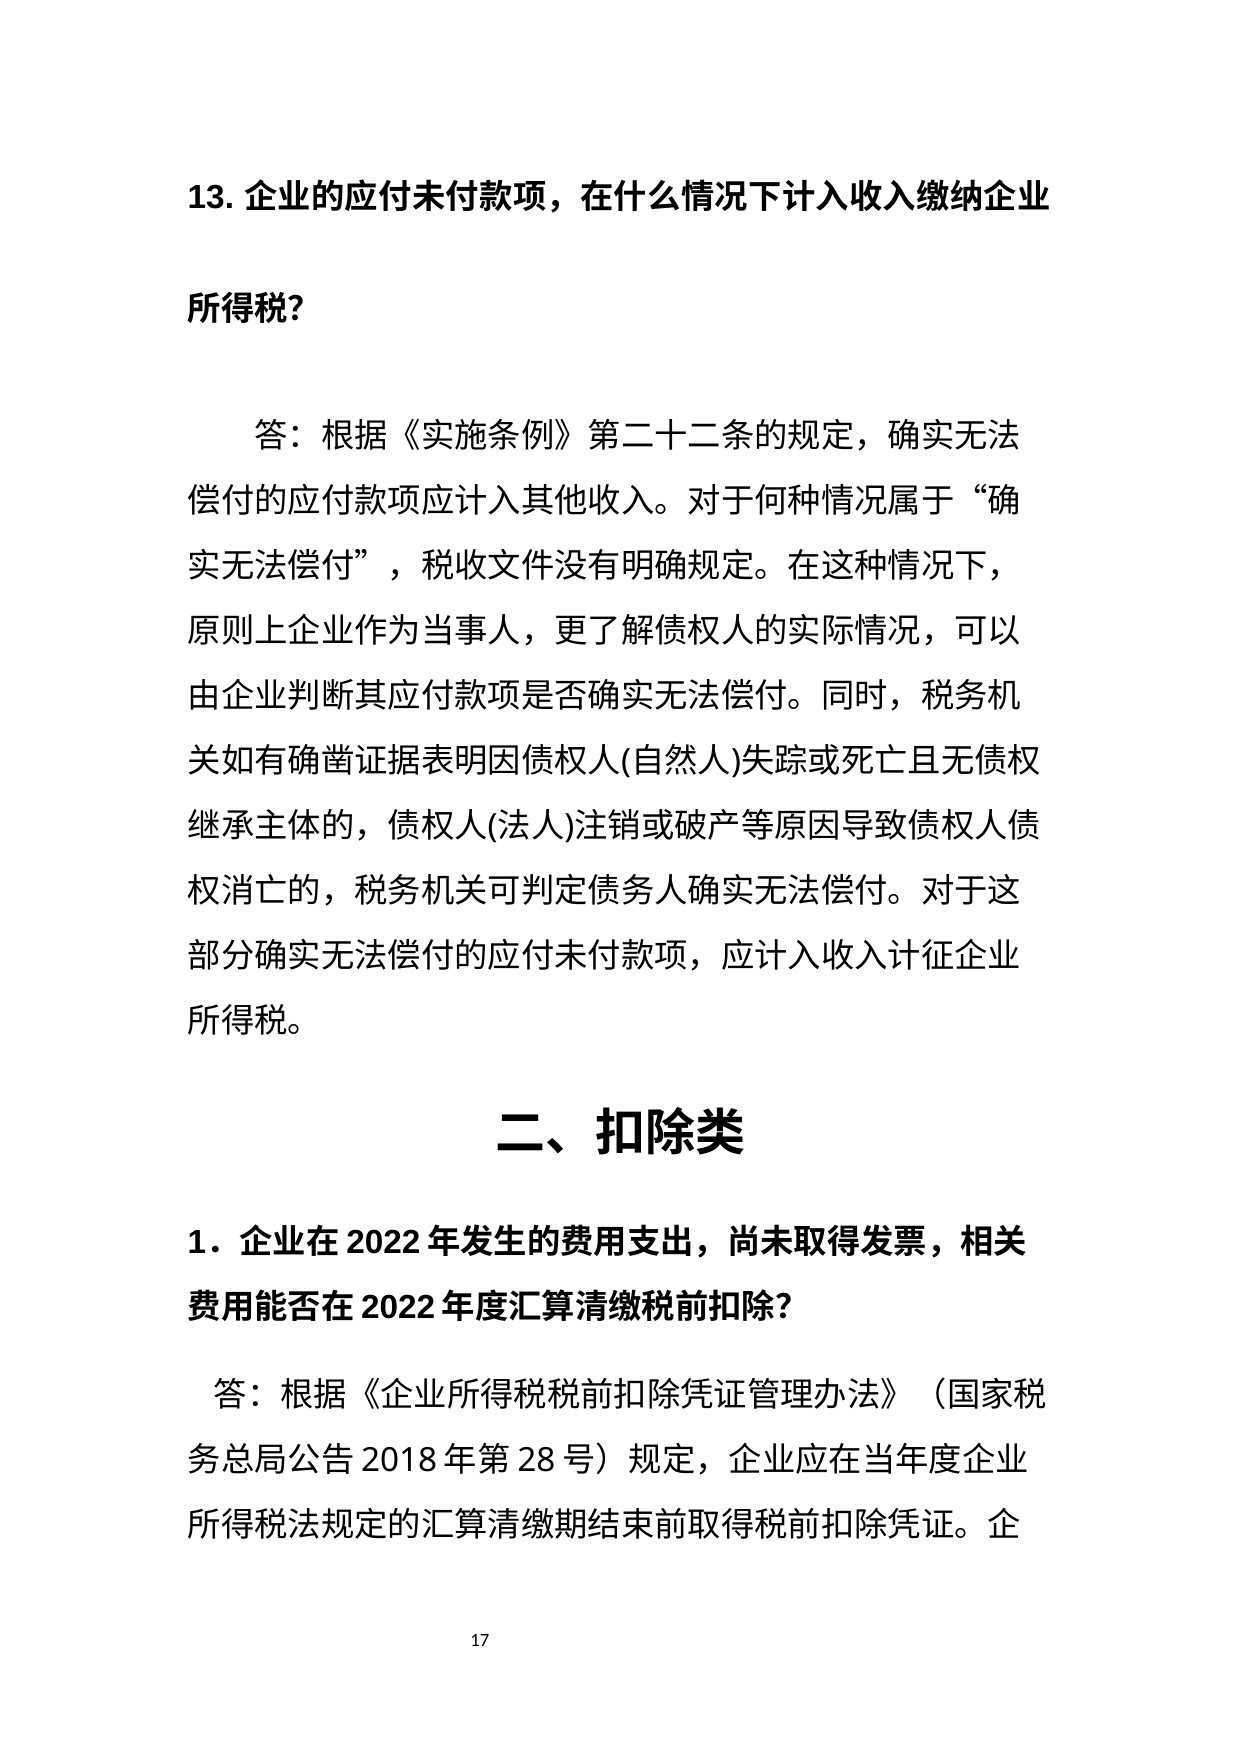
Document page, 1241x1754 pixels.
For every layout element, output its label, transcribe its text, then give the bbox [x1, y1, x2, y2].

text 答：根据《实施条例》第二十二条的规定，确实无法偿付的应付款项应计入其他收入。对于何种情况属于“确实无法偿付”，税收文件没有明确规定。在这种情况下，原则上企业作为当事人，更了解债权人的实际情况，可以由企业判断其应付款项是否确实无法偿付。同时，税务机关如有确凿证据表明因债权人(自然人)失踪或死亡且无债权继承主体的，债权人(法人)注销或破产等原因导致债权人债权消亡的，税务机关可判定债务人确实无法偿付。对于这部分确实无法偿付的应付未付款项，应计入收入计征企业所得税。 [187, 401, 1053, 1051]
subtitle 13. 企业的应付未付款项，在什么情况下计入收入缴纳企业所得税？ [187, 162, 1053, 339]
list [187, 1360, 1053, 1555]
list 1．企业在2022年发生的费用支出，尚未取得发票，相关费用能否在2022年度汇算清缴税前扣除？ [187, 1206, 1053, 1336]
subtitle 二、扣除类 [187, 1080, 1053, 1177]
